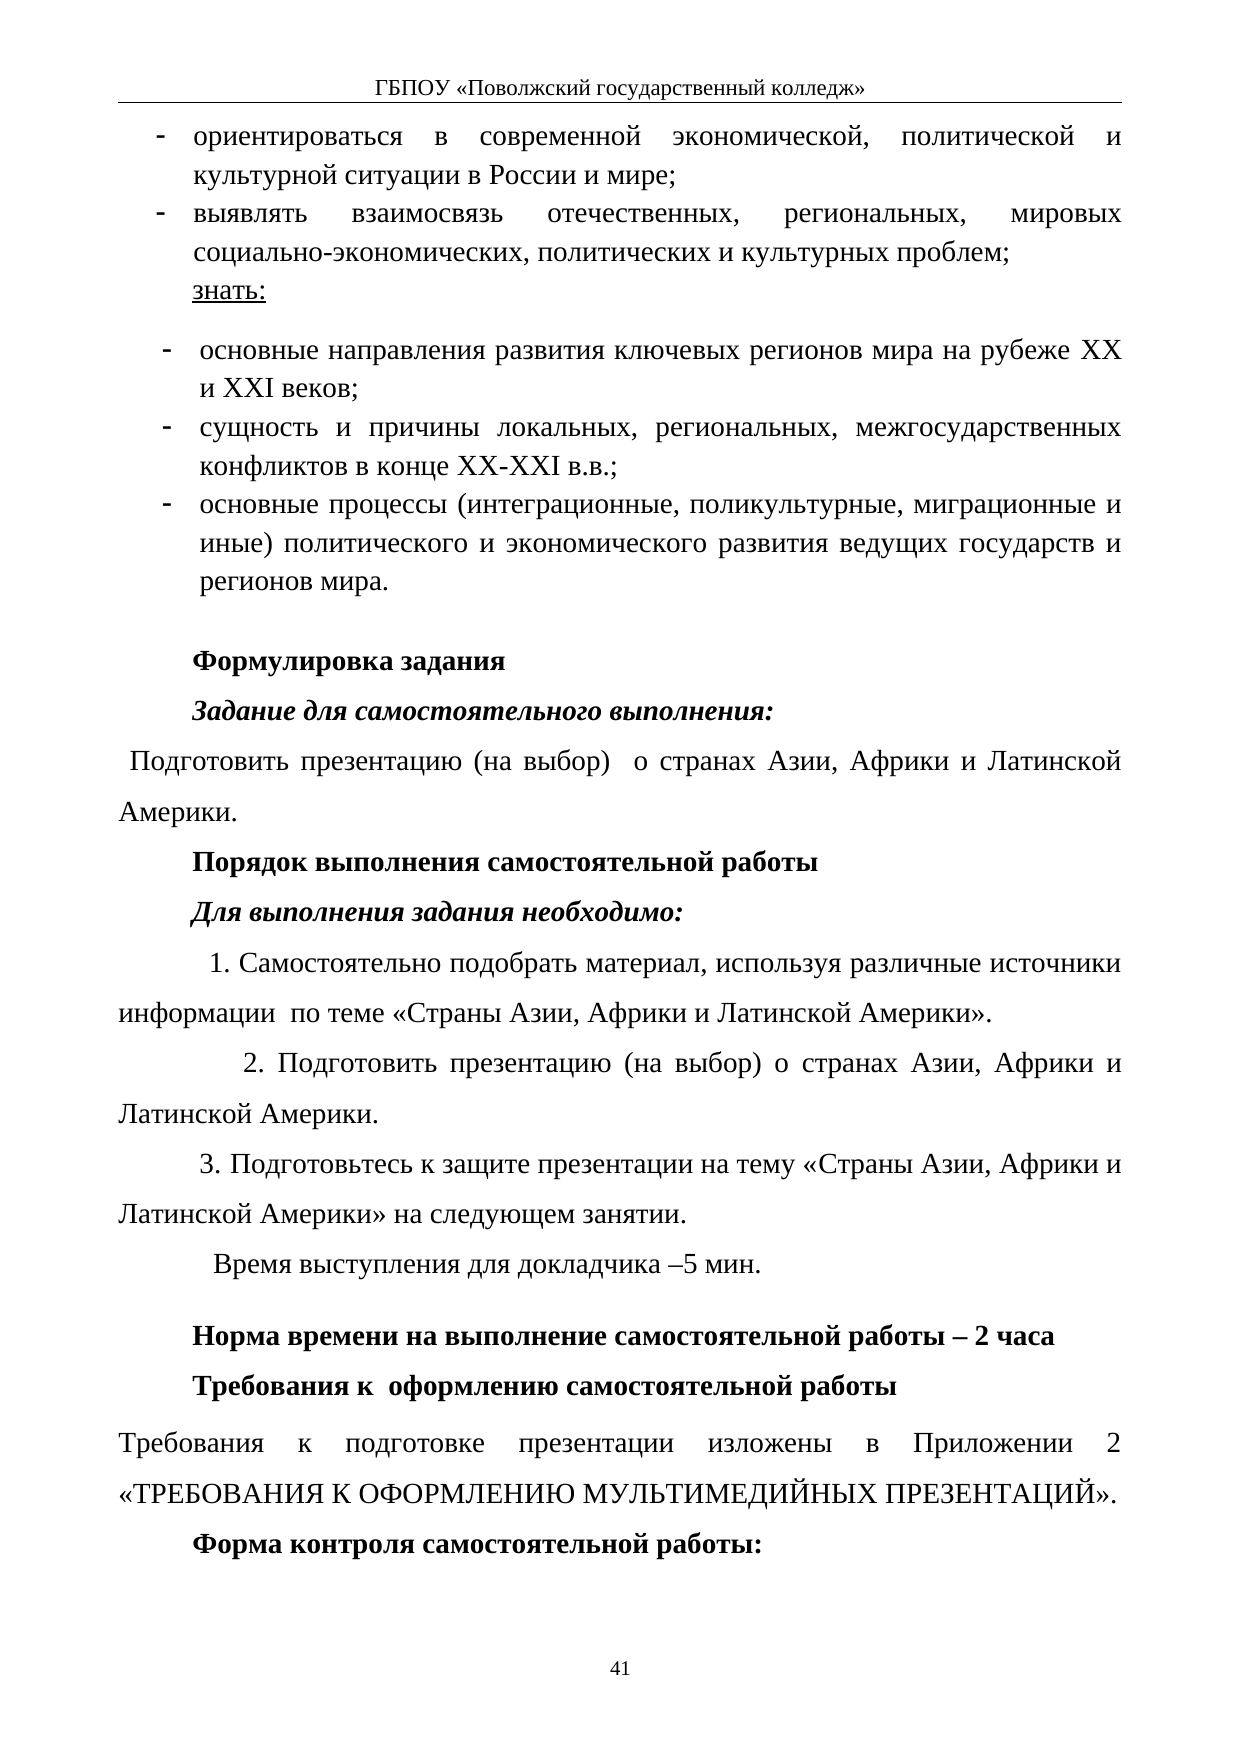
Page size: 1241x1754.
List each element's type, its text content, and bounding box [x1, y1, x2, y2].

text Форма контроля самостоятельной работы: [118, 1526, 1122, 1559]
text 1. Самостоятельно подобрать материал, используя различные источники информации по теме «Страны Азии, Африки и Латинской Америки». [118, 945, 1122, 1029]
text 3. Подготовьтесь к защите презентации на тему «Страны Азии, Африки и Латинской Америки» на следующем занятии. [118, 1146, 1122, 1230]
text Подготовить презентацию (на выбор) о странах Азии, Африки и Латинской Америки. [118, 743, 1122, 827]
text Формулировка задания [118, 643, 1122, 676]
text Норма времени на выполнение самостоятельной работы – 2 часа [118, 1318, 1122, 1351]
text Требования к оформлению самостоятельной работы [118, 1368, 1122, 1402]
text Требования к подготовке презентации изложены в Приложении 2 «ТРЕБОВАНИЯ К ОФОРМЛЕНИЮ МУЛЬТИМЕДИЙНЫХ ПРЕЗЕНТАЦИЙ». [118, 1425, 1122, 1509]
text Время выступления для докладчика –5 мин. [118, 1247, 1122, 1280]
list сущность и причины локальных, региональных, межгосударственных конфликтов в конце XX-XXI в.в.; [162, 409, 1122, 481]
text Порядок выполнения самостоятельной работы [118, 844, 1122, 878]
list основные направления развития ключевых регионов мира на рубеже XX и XXI веков; [162, 332, 1122, 404]
text Для выполнения задания необходимо: [118, 894, 1122, 928]
list основные процессы (интеграционные, поликультурные, миграционные и иные) политического и экономического развития ведущих государств и регионов мира. [162, 486, 1122, 597]
text знать: [118, 272, 1122, 306]
list ориентироваться в современной экономической, политической и культурной ситуации в России и мире; [156, 118, 1122, 190]
text Задание для самостоятельного выполнения: [118, 693, 1122, 727]
text 2. Подготовить презентацию (на выбор) о странах Азии, Африки и Латинской Америки. [118, 1045, 1122, 1129]
list выявлять взаимосвязь отечественных, региональных, мировых социально-экономических, политических и культурных проблем; [156, 195, 1122, 267]
